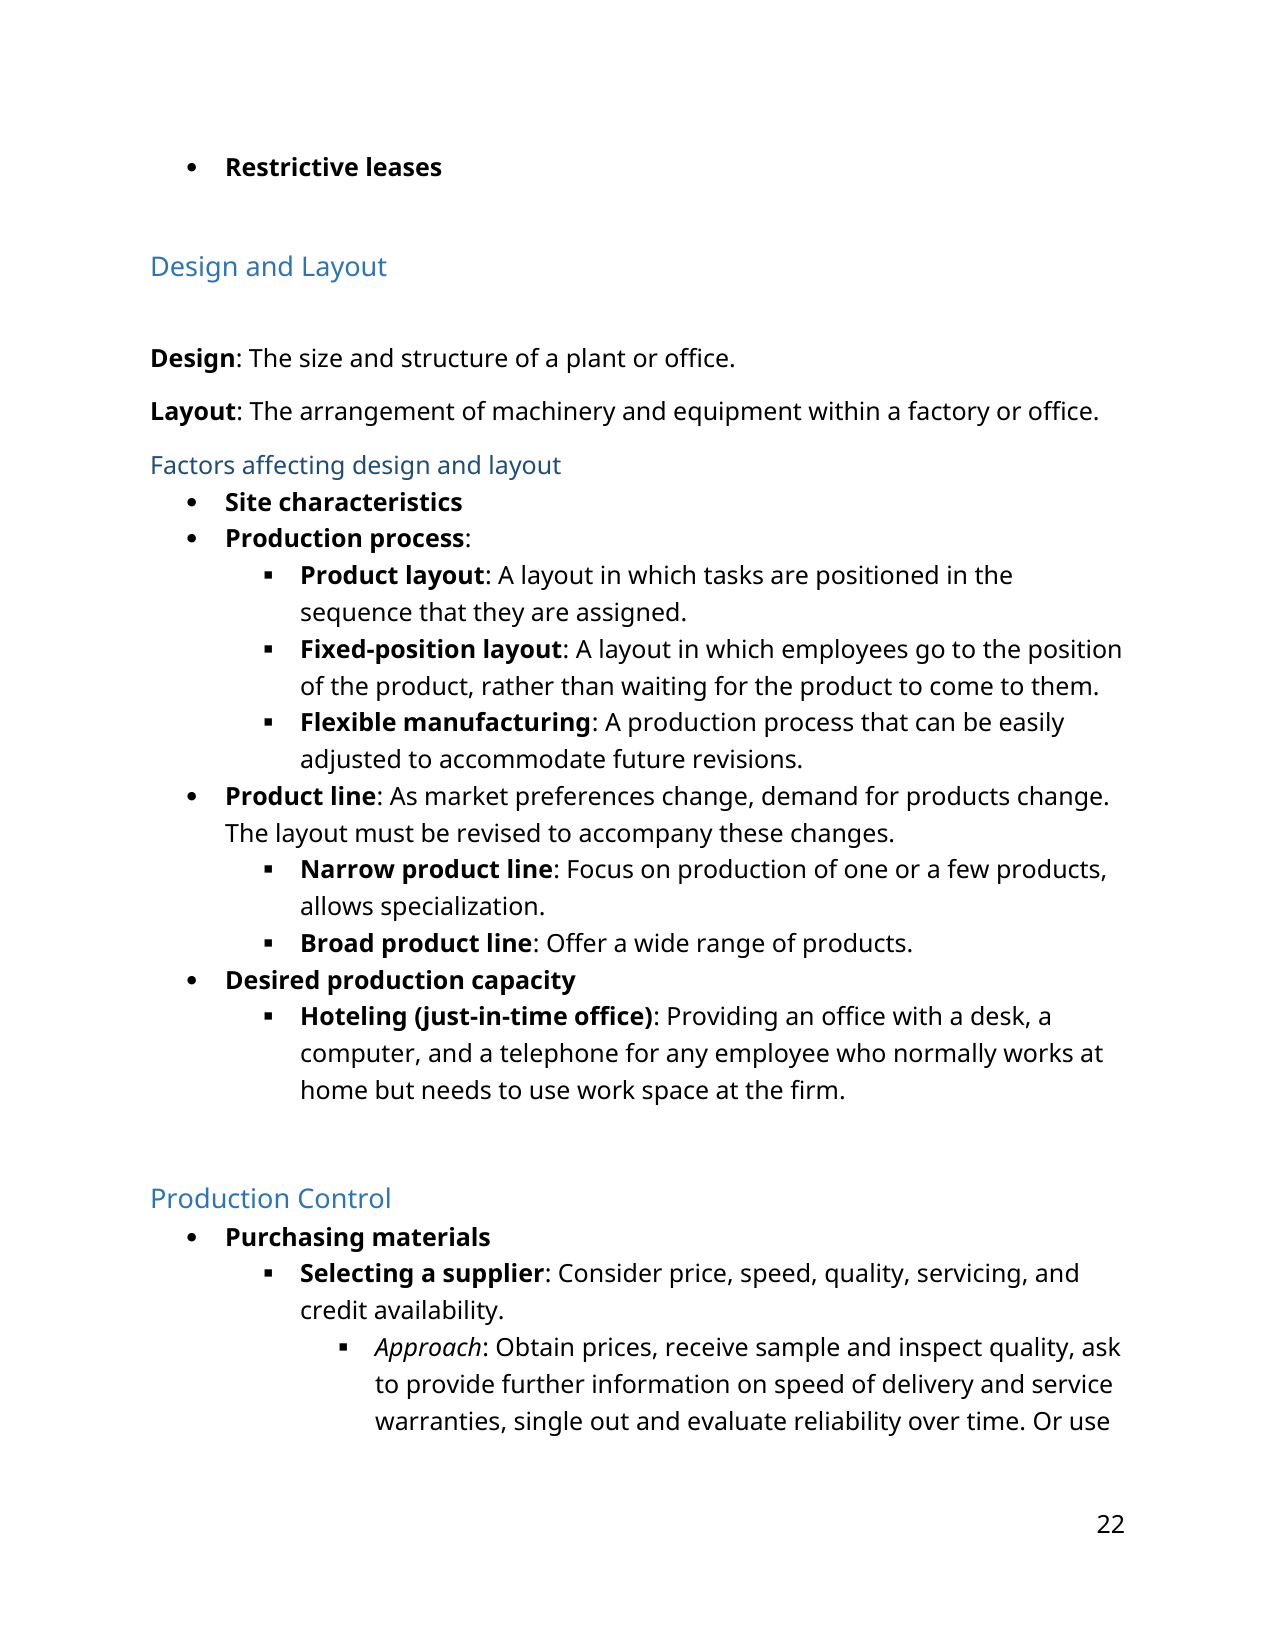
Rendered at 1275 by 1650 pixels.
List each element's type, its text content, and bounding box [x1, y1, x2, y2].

list Hoteling (just-in-time office): Providing an office with a desk, a computer, and a telephone for any employee who normally works at home but needs to use work space at the firm. [262, 999, 1125, 1107]
list Product line: As market preferences change, demand for products change. The layout must be revised to accompany these changes. [187, 778, 1125, 849]
list Product layout: A layout in which tasks are positioned in the sequence that they are assigned. [262, 558, 1125, 629]
list Restrictive leases [187, 150, 1125, 184]
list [337, 1329, 1125, 1437]
list Flexible manufacturing: A production process that can be easily adjusted to accommodate future revisions. [262, 705, 1125, 776]
subtitle Production Control [150, 1179, 1125, 1216]
list Purchasing materials [187, 1219, 1125, 1253]
list Desired production capacity [187, 962, 1125, 996]
list Selecting a supplier: Consider price, speed, quality, servicing, and credit availability. [262, 1256, 1125, 1327]
list Narrow product line: Focus on production of one or a few products, allows specialization. [262, 852, 1125, 923]
list Broad product line: Offer a wide range of products. [262, 926, 1125, 959]
text Design: The size and structure of a plant or office. [150, 341, 1125, 375]
text Layout: The arrangement of machinery and equipment within a factory or office. [150, 394, 1125, 428]
list Production process: [187, 521, 1125, 555]
subtitle Design and Layout [150, 247, 1125, 284]
list Site characteristics [187, 484, 1125, 518]
subtitle Factors affecting design and layout [150, 447, 1125, 482]
list Fixed-position layout: A layout in which employees go to the position of the product, rather than waiting for the product to come to them. [262, 631, 1125, 702]
